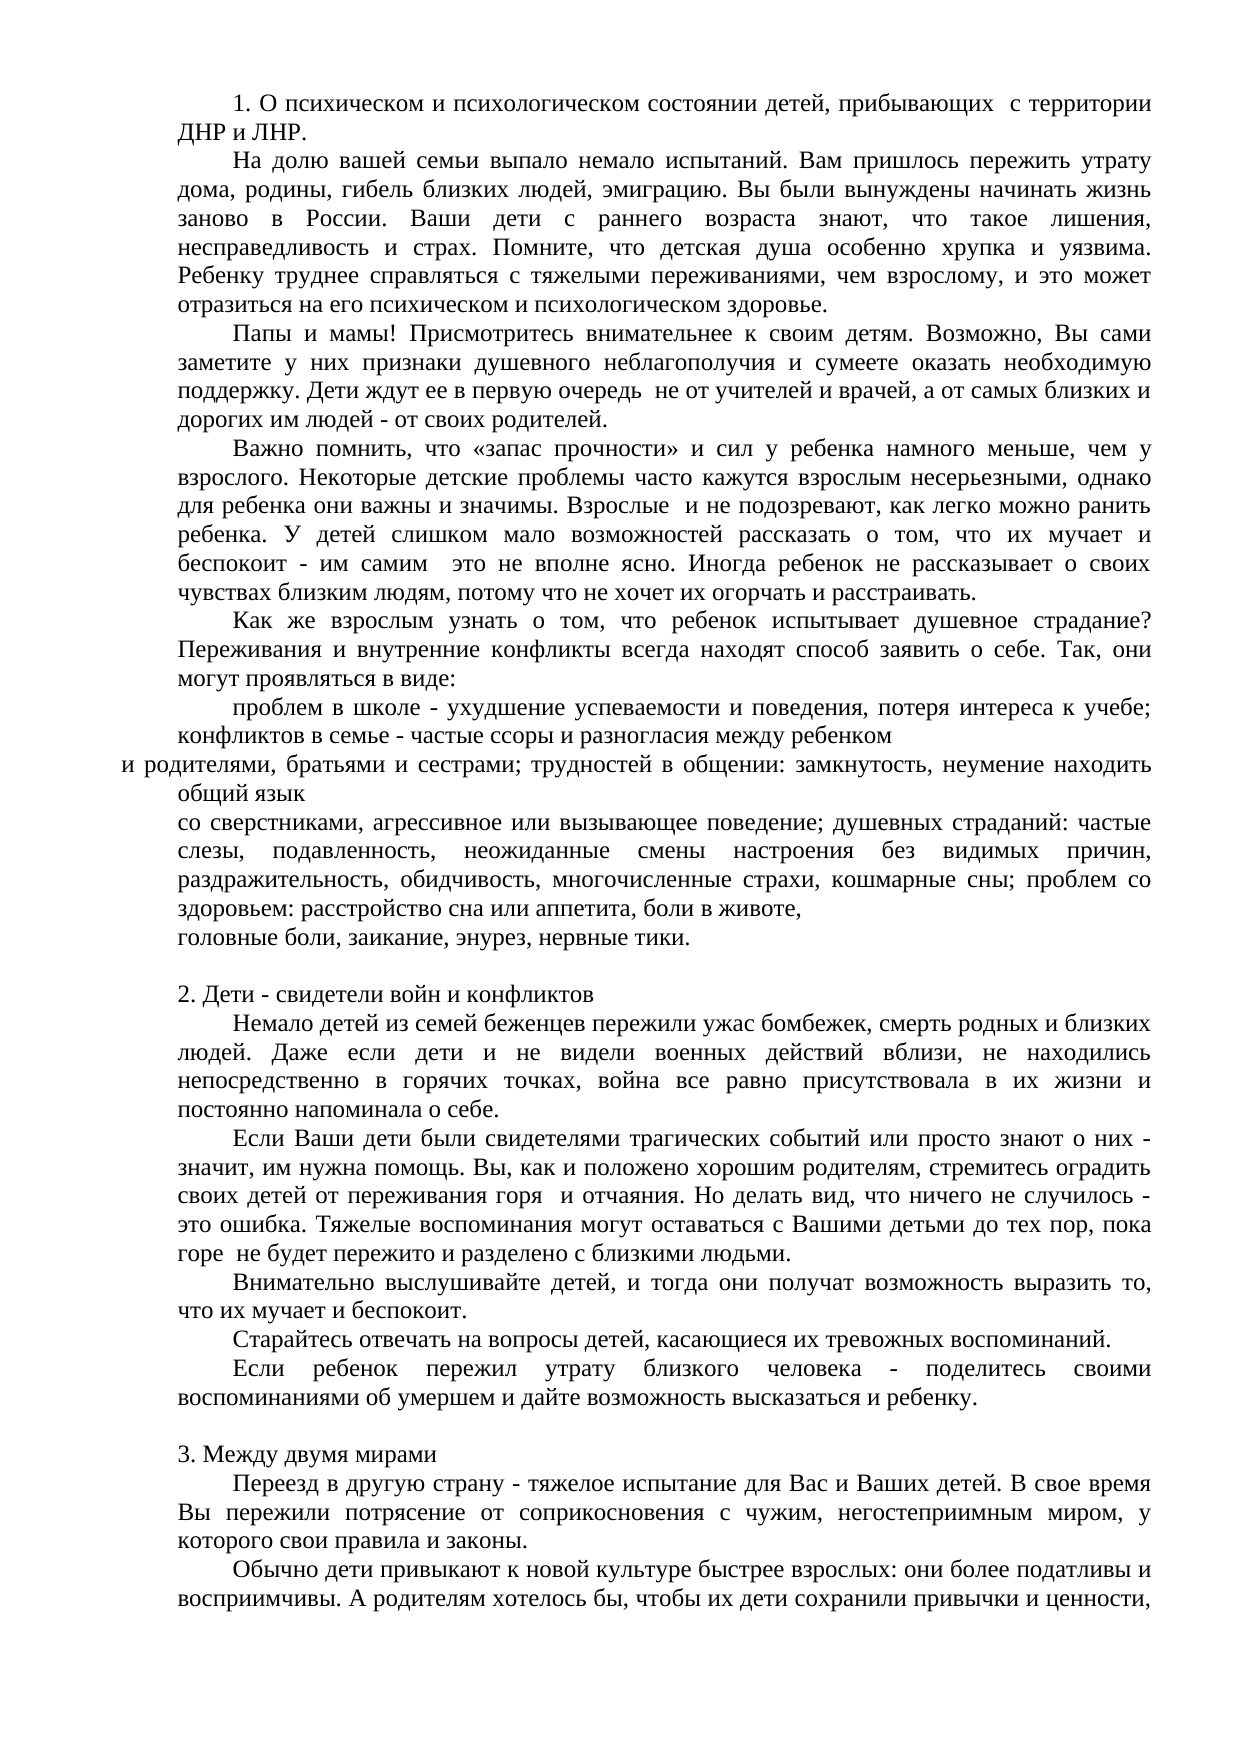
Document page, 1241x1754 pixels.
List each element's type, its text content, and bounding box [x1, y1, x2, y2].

text 1. О психическом и психологическом состоянии детей, прибывающих с территории ДНР и ЛНР. [177, 88, 1152, 145]
text со сверстниками, агрессивное или вызывающее поведение; душевных страданий: частые слезы, подавленность, неожиданные смены настроения без видимых причин, раздражительность, обидчивость, многочисленные страхи, кошмарные сны; проблем со здоровьем: расстройство сна или аппетита, боли в животе, [177, 807, 1152, 922]
text Как же взрослым узнать о том, что ребенок испытывает душевное страдание? Переживания и внутренние конфликты всегда находят способ заявить о себе. Так, они могут проявляться в виде: [177, 605, 1152, 692]
text Папы и мамы! Присмотритесь внимательнее к своим детям. Возможно, Вы сами заметите у них признаки душевного неблагополучия и сумеете оказать необходимую поддержку. Дети ждут ее в первую очередь не от учителей и врачей, а от самых близких и дорогих им людей - от своих родителей. [177, 318, 1152, 433]
text Переезд в другую страну - тяжелое испытание для Вас и Ваших детей. В свое время Вы пережили потрясение от соприкосновения с чужим, негостеприимным миром, у которого свои правила и законы. [177, 1468, 1152, 1554]
text 2. Дети - свидетели войн и конфликтов [177, 979, 1152, 1008]
text 3. Между двумя мирами [177, 1439, 1152, 1468]
text Немало детей из семей беженцев пережили ужас бомбежек, смерть родных и близких людей. Даже если дети и не видели военных действий вблизи, не находились непосредственно в горячих точках, война все равно присутствовала в их жизни и постоянно напоминала о себе. [177, 1008, 1152, 1123]
text Внимательно выслушивайте детей, и тогда они получат возможность выразить то, что их мучает и беспокоит. [177, 1267, 1152, 1324]
text Старайтесь отвечать на вопросы детей, касающиеся их тревожных воспоминаний. [177, 1324, 1152, 1353]
text головные боли, заикание, энурез, нервные тики. [177, 922, 1152, 950]
text и родителями, братьями и сестрами; трудностей в общении: замкнутость, неумение находить общий язык [121, 749, 1152, 807]
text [177, 1554, 1152, 1612]
text Если ребенок пережил утрату близкого человека - поделитесь своими воспоминаниями об умершем и дайте возможность высказаться и ребенку. [177, 1353, 1152, 1410]
text Важно помнить, что «запас прочности» и сил у ребенка намного меньше, чем у взрослого. Некоторые детские проблемы часто кажутся взрослым несерьезными, однако для ребенка они важны и значимы. Взрослые и не подозревают, как легко можно ранить ребенка. У детей слишком мало возможностей рассказать о том, что их мучает и беспокоит - им самим это не вполне ясно. Иногда ребенок не рассказывает о своих чувствах близким людям, потому что не хочет их огорчать и расстраивать. [177, 433, 1152, 605]
text проблем в школе - ухудшение успеваемости и поведения, потеря интереса к учебе; конфликтов в семье - частые ссоры и разногласия между ребенком [177, 692, 1152, 749]
text Если Ваши дети были свидетелями трагических событий или просто знают о них - значит, им нужна помощь. Вы, как и положено хорошим родителям, стремитесь оградить своих детей от переживания горя и отчаяния. Но делать вид, что ничего не случилось - это ошибка. Тяжелые воспоминания могут оставаться с Вашими детьми до тех пор, пока горе не будет пережито и разделено с близкими людьми. [177, 1123, 1152, 1267]
text На долю вашей семьи выпало немало испытаний. Вам пришлось пережить утрату дома, родины, гибель близких людей, эмиграцию. Вы были вынуждены начинать жизнь заново в России. Ваши дети с раннего возраста знают, что такое лишения, несправедливость и страх. Помните, что детская душа особенно хрупка и уязвима. Ребенку труднее справляться с тяжелыми переживаниями, чем взрослому, и это может отразиться на его психическом и психологическом здоровье. [177, 145, 1152, 318]
